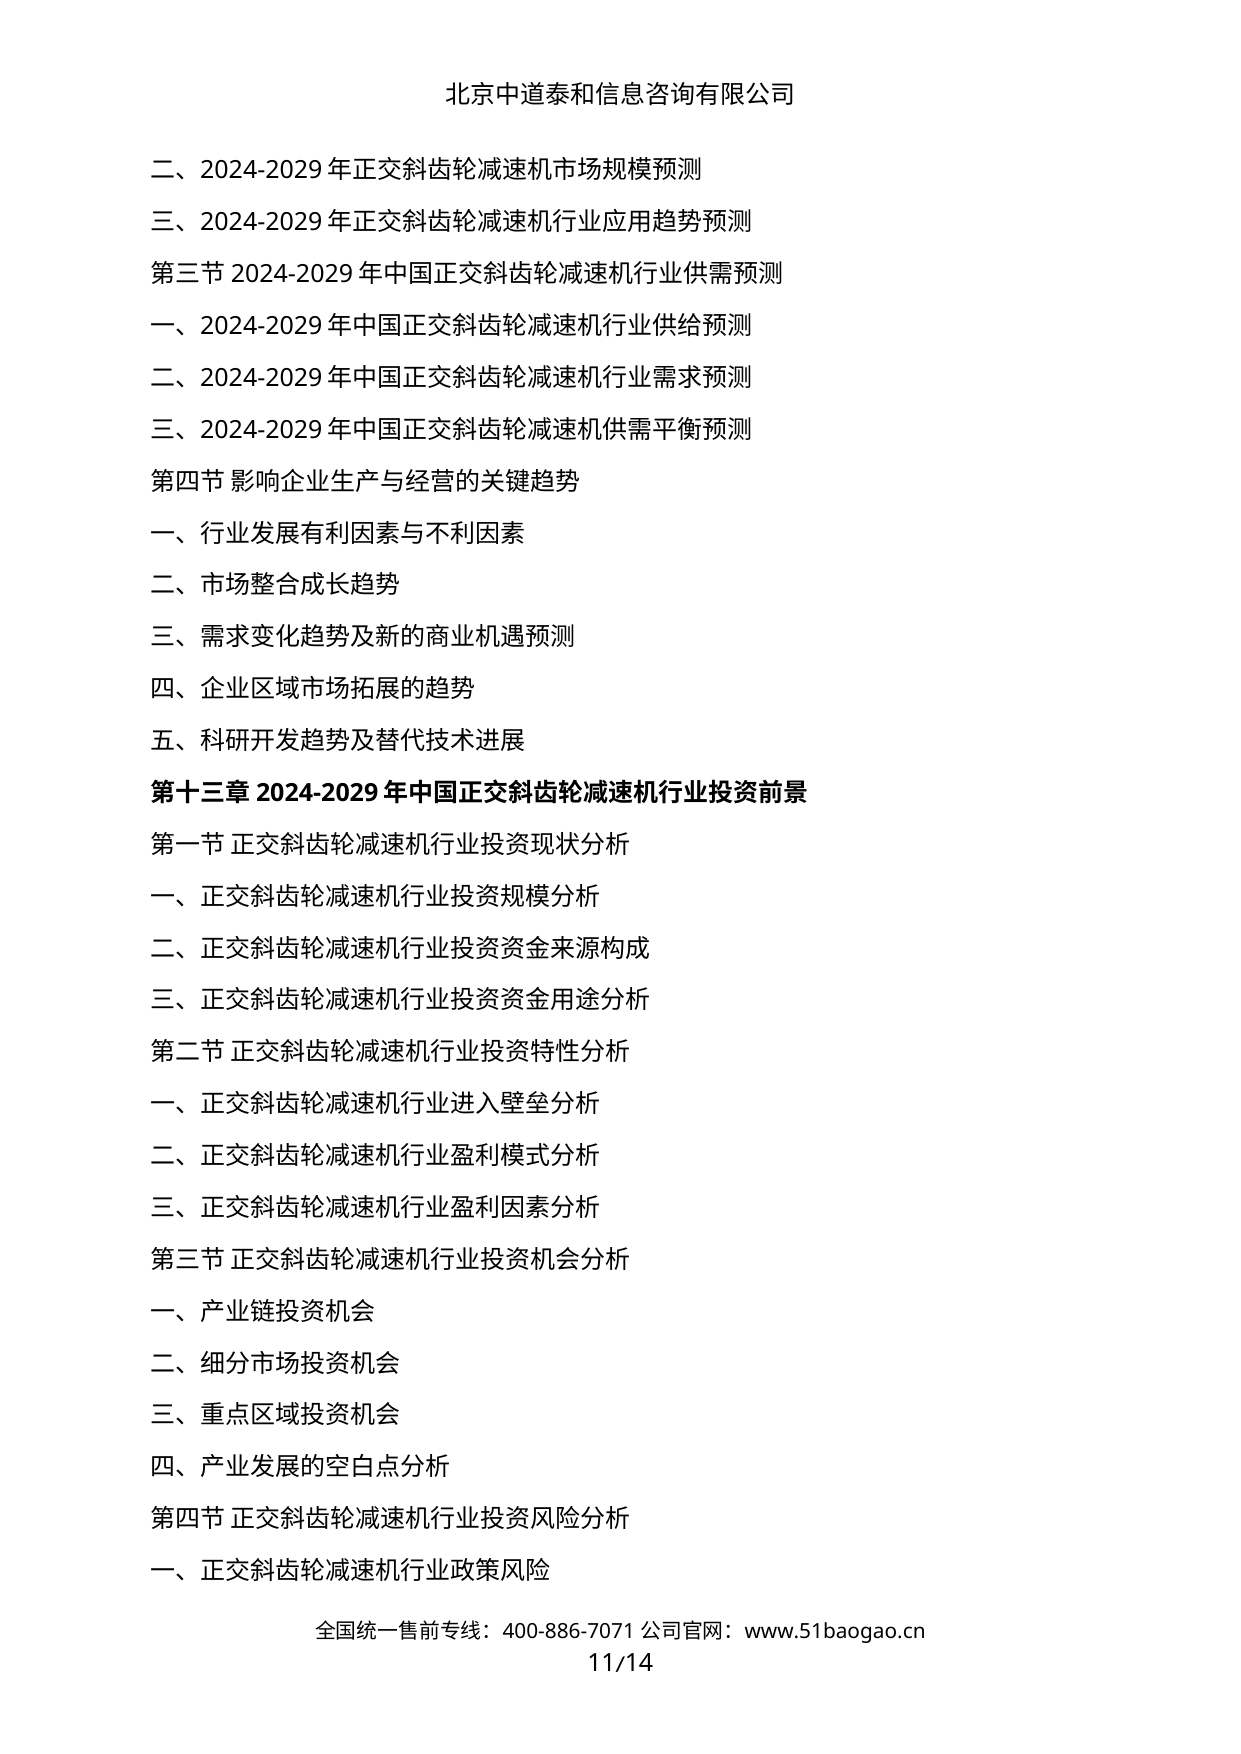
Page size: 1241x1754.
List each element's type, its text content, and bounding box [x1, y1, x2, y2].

text 一、行业发展有利因素与不利因素 [150, 513, 1090, 549]
text 第四节 正交斜齿轮减速机行业投资风险分析 [150, 1499, 1090, 1535]
text 二、市场整合成长趋势 [150, 565, 1090, 601]
text 第一节 正交斜齿轮减速机行业投资现状分析 [150, 824, 1090, 861]
text 四、企业区域市场拓展的趋势 [150, 669, 1090, 705]
text 三、重点区域投资机会 [150, 1395, 1090, 1431]
text 三、2024-2029年正交斜齿轮减速机行业应用趋势预测 [150, 202, 1090, 238]
text 三、正交斜齿轮减速机行业盈利因素分析 [150, 1187, 1090, 1224]
text 第四节 影响企业生产与经营的关键趋势 [150, 461, 1090, 497]
text 第二节 正交斜齿轮减速机行业投资特性分析 [150, 1032, 1090, 1068]
text 二、正交斜齿轮减速机行业投资资金来源构成 [150, 928, 1090, 964]
text 二、2024-2029年正交斜齿轮减速机市场规模预测 [150, 150, 1090, 186]
text 二、细分市场投资机会 [150, 1343, 1090, 1379]
text 第三节 正交斜齿轮减速机行业投资机会分析 [150, 1239, 1090, 1276]
text 四、产业发展的空白点分析 [150, 1447, 1090, 1483]
text 一、2024-2029年中国正交斜齿轮减速机行业供给预测 [150, 306, 1090, 342]
text 第三节 2024-2029年中国正交斜齿轮减速机行业供需预测 [150, 254, 1090, 290]
text 一、正交斜齿轮减速机行业投资规模分析 [150, 876, 1090, 912]
text 一、正交斜齿轮减速机行业进入壁垒分析 [150, 1084, 1090, 1120]
text 三、正交斜齿轮减速机行业投资资金用途分析 [150, 980, 1090, 1016]
text 三、需求变化趋势及新的商业机遇预测 [150, 617, 1090, 653]
text 一、正交斜齿轮减速机行业政策风险 [150, 1551, 1090, 1587]
text 一、产业链投资机会 [150, 1291, 1090, 1327]
text 二、正交斜齿轮减速机行业盈利模式分析 [150, 1136, 1090, 1172]
text 三、2024-2029年中国正交斜齿轮减速机供需平衡预测 [150, 409, 1090, 446]
text 五、科研开发趋势及替代技术进展 [150, 721, 1090, 757]
text 第十三章 2024-2029年中国正交斜齿轮减速机行业投资前景 [150, 772, 1090, 809]
text 二、2024-2029年中国正交斜齿轮减速机行业需求预测 [150, 357, 1090, 394]
